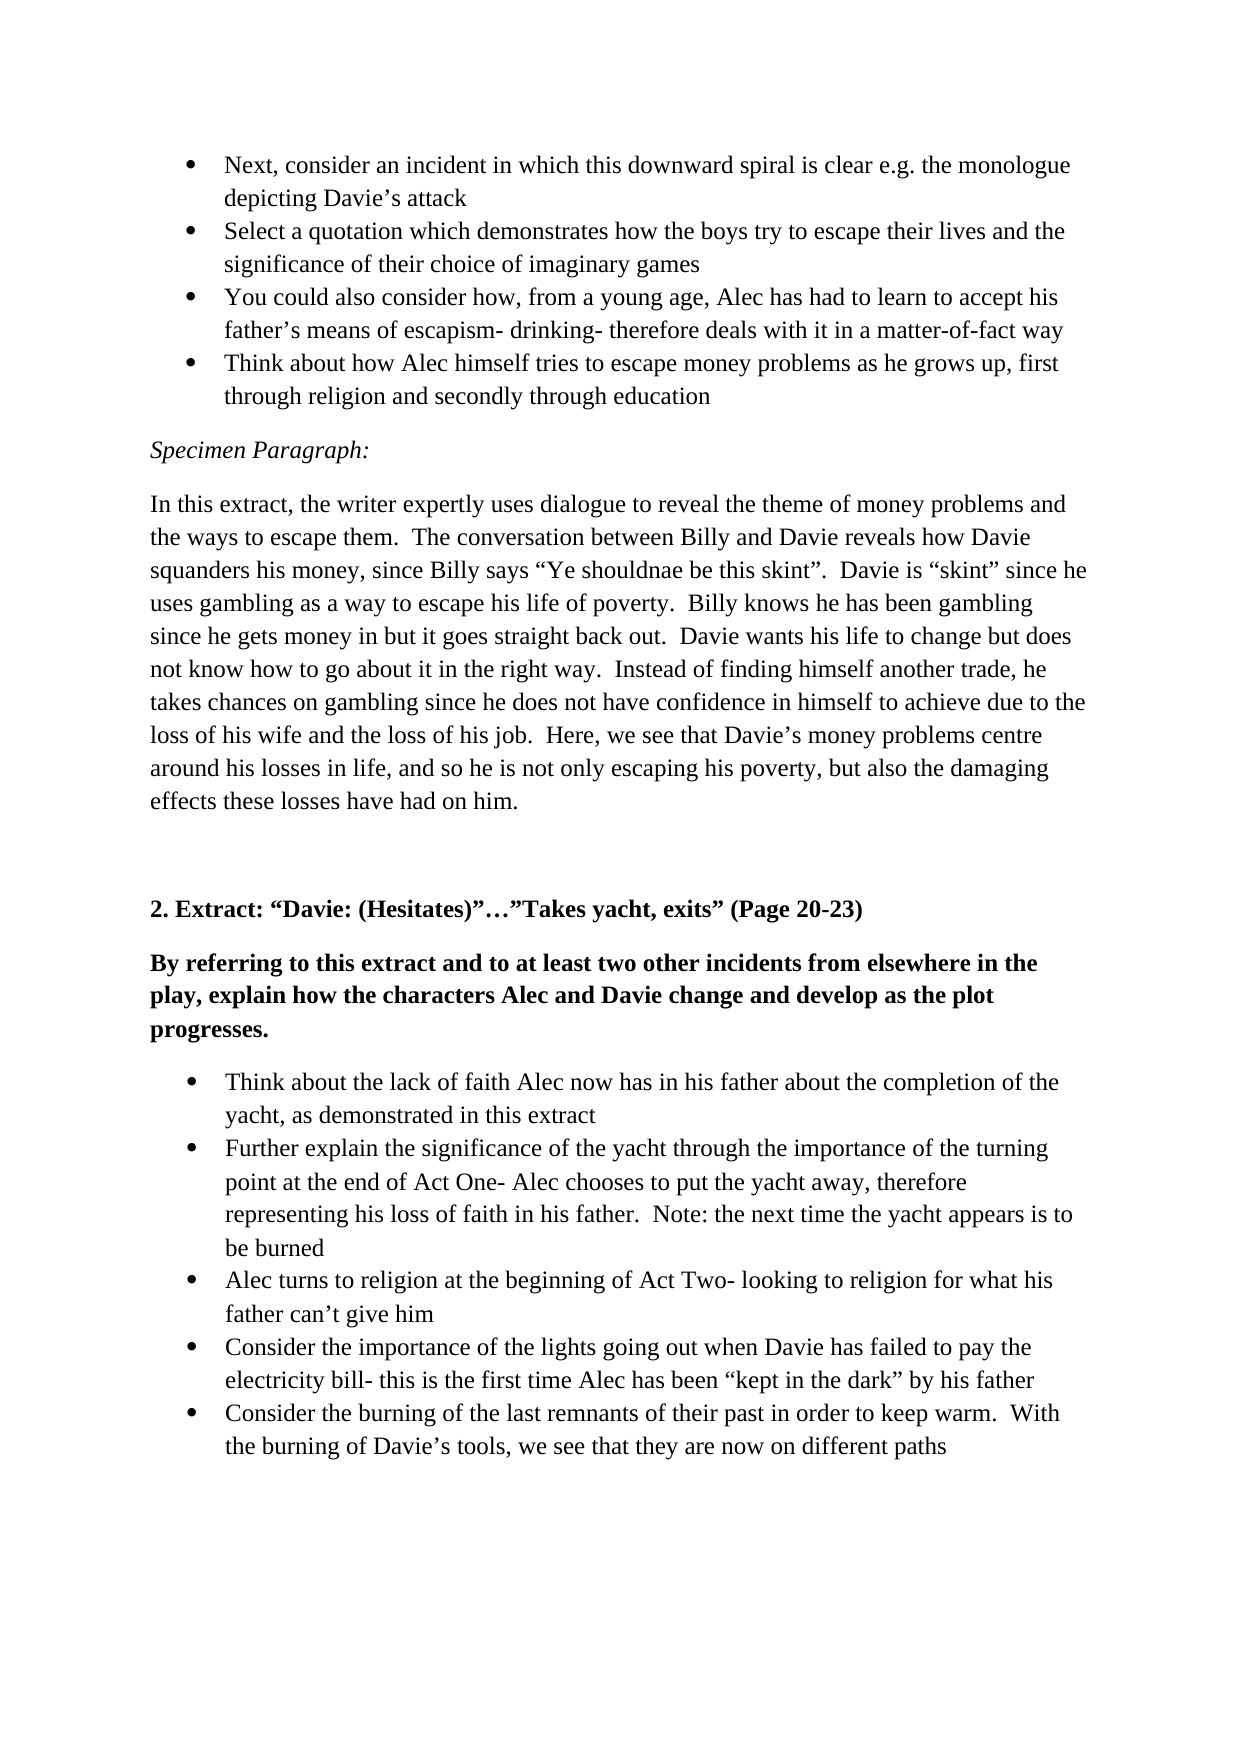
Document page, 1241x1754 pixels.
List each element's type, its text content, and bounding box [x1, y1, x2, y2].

list Next, consider an incident in which this downward spiral is clear e.g. the monologue depicting Davie’s attack [186, 150, 1090, 212]
list Further explain the significance of the yacht through the importance of the turning point at the end of Act One- Alec chooses to put the yacht away, therefore representing his loss of faith in his father. Note: the next time the yacht appears is to be burned [187, 1133, 1090, 1261]
list You could also consider how, from a young age, Alec has had to learn to accept his father’s means of escapism- drinking- therefore deals with it in a matter-of-fact way [186, 282, 1090, 344]
text Specimen Paragraph: [150, 435, 1090, 464]
list Select a quotation which demonstrates how the boys try to escape their lives and the significance of their choice of imaginary games [186, 216, 1090, 278]
text By referring to this extract and to at least two other incidents from elsewhere in the play, explain how the characters Alec and Davie change and develop as the plot progresses. [150, 948, 1090, 1042]
text In this extract, the writer expertly uses dialogue to reveal the theme of money problems and the ways to escape them. The conversation between Billy and Davie reveals how Davie squanders his money, since Billy says “Ye shouldnae be this skint”. Davie is “skint” since he uses gambling as a way to escape his life of poverty. Billy knows he has been gambling since he gets money in but it goes straight back out. Davie wants his life to change but does not know how to go about it in the right way. Instead of finding himself another trade, he takes chances on gambling since he does not have confidence in himself to achieve due to the loss of his wife and the loss of his job. Here, we see that Davie’s money problems centre around his losses in life, and so he is not only escaping his poverty, but also the damaging effects these losses have had on him. [150, 489, 1090, 815]
list Think about how Alec himself tries to escape money problems as he grows up, first through religion and secondly through education [186, 348, 1090, 410]
list Alec turns to religion at the beginning of Act Two- looking to religion for what his father can’t give him [187, 1266, 1090, 1327]
list Consider the importance of the lights going out when Davie has failed to pay the electricity bill- this is the first time Alec has been “kept in the dark” by his father [187, 1332, 1090, 1393]
list Consider the burning of the last remnants of their past in order to keep warm. With the burning of Davie’s tools, we see that they are now on different paths [187, 1398, 1090, 1459]
text 2. Extract: “Davie: (Hesitates)”…”Takes yacht, exits” (Page 20-23) [150, 894, 1090, 922]
list Think about the lack of faith Alec now has in his father about the completion of the yacht, as demonstrated in this extract [187, 1067, 1090, 1129]
